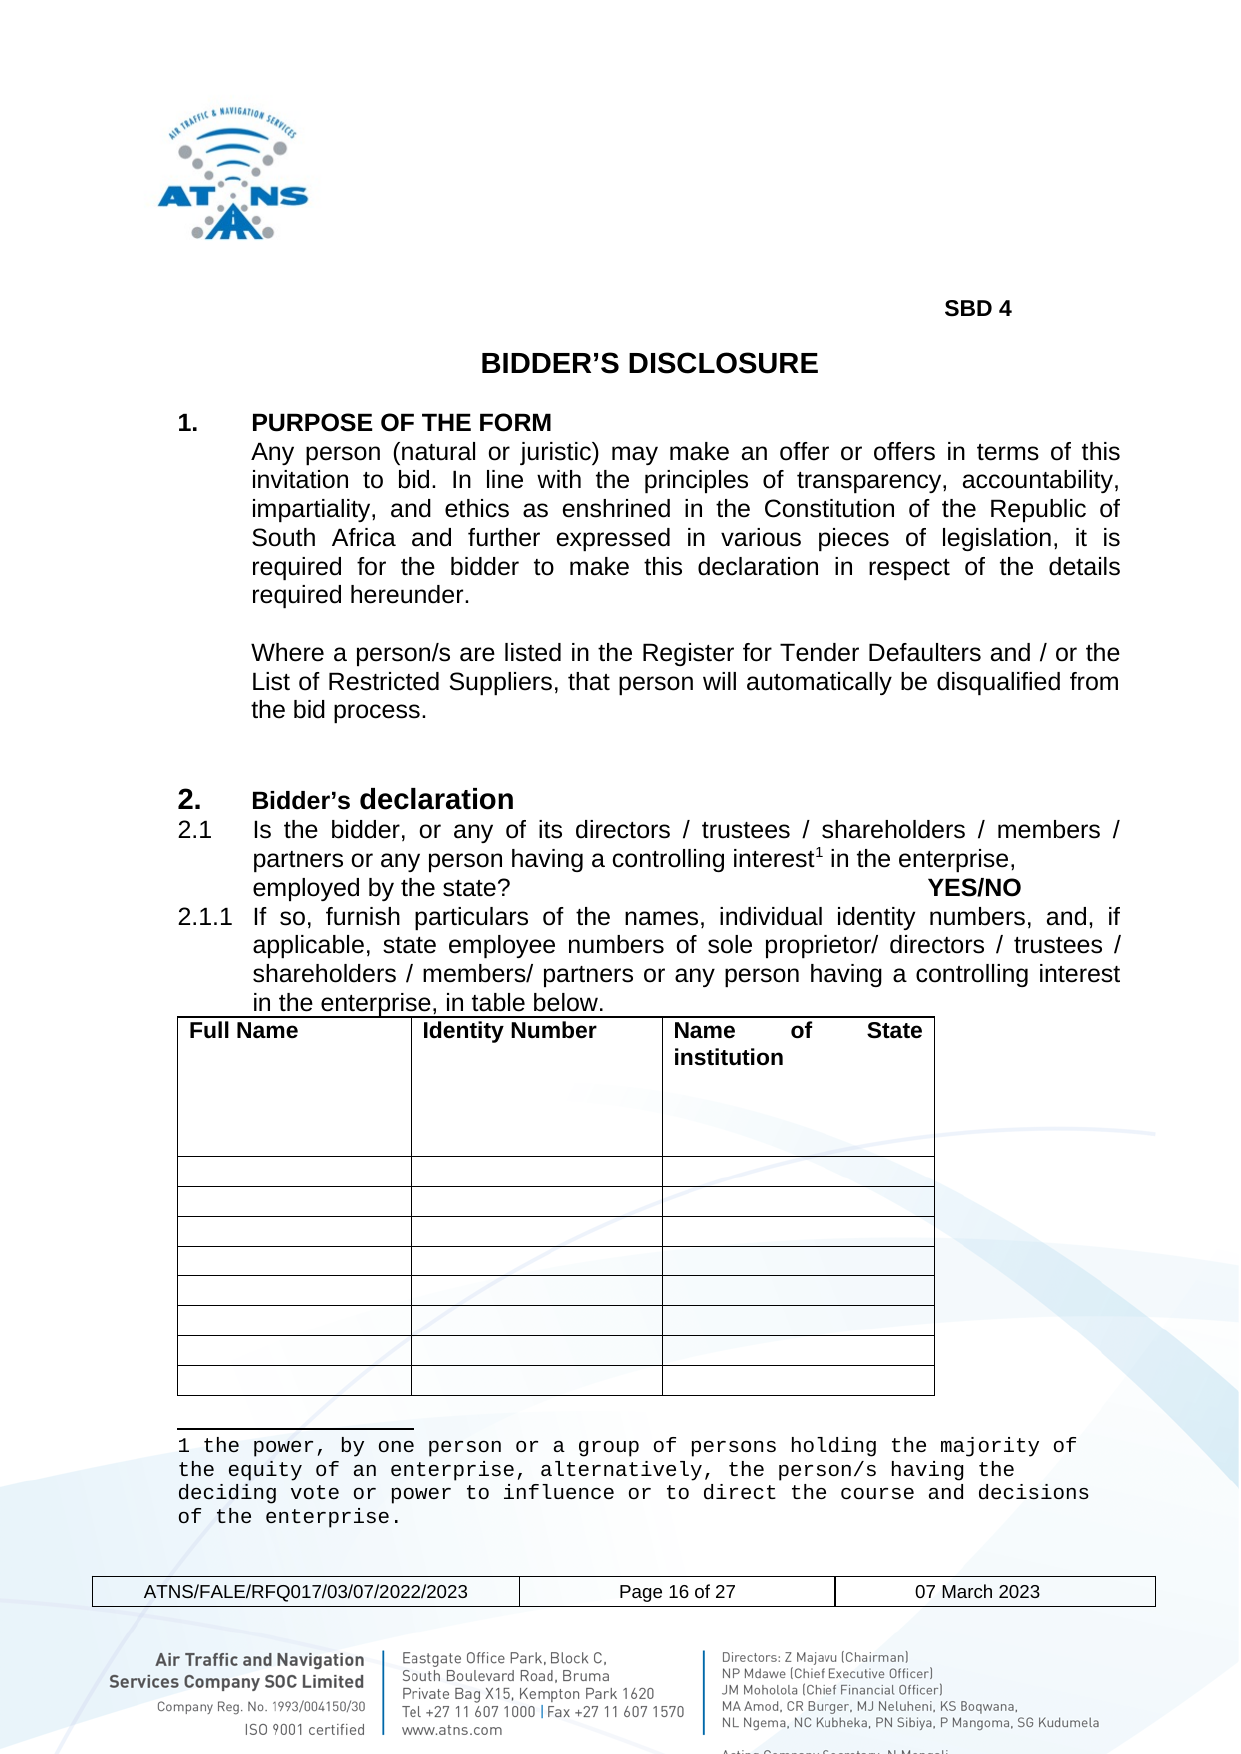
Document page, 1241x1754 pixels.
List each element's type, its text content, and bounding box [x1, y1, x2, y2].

table_cell [412, 1217, 662, 1246]
text 2.1 Is the bidder, or any of its directors / trustees / shareholders / members / partners or any person having a controlling interest in the enterprise, [177, 815, 1122, 873]
table_cell [412, 1366, 662, 1394]
table_cell [412, 1247, 662, 1275]
table_cell [178, 1187, 411, 1216]
table_cell [663, 1247, 934, 1275]
table_cell [412, 1276, 662, 1305]
table_header Full Name [178, 1018, 411, 1156]
table_cell [412, 1336, 662, 1365]
table_cell [663, 1157, 934, 1186]
text BIDDER’S DISCLOSURE [177, 346, 1122, 379]
table_cell [178, 1157, 411, 1186]
table_cell [663, 1336, 934, 1365]
table_cell [412, 1306, 662, 1335]
text SBD 4 [177, 295, 1122, 322]
table_header Identity Number [412, 1018, 662, 1156]
table_cell [412, 1187, 662, 1216]
picture [0, 0, 1241, 251]
table_cell [178, 1366, 411, 1394]
table_cell [178, 1276, 411, 1305]
table_cell [178, 1306, 411, 1335]
table_cell [663, 1187, 934, 1216]
list Bidder’s declaration [177, 782, 1122, 815]
table_cell [663, 1306, 934, 1335]
list PURPOSE OF THE FORM [177, 408, 1122, 437]
text Any person (natural or juristic) may make an offer or offers in terms of this invitation to bid. In line with the principles of transparency, accountability, impartiality, and ethics as enshrined in the Constitution of the Republic of South Africa and further expressed in various pieces of legislation, it is required for the bidder to make this declaration in respect of the details required hereunder. [251, 437, 1122, 609]
table_cell [663, 1276, 934, 1305]
text Where a person/s are listed in the Register for Tender Defaulters and / or the List of Restricted Suppliers, that person will automatically be disqualified from the bid process. [251, 638, 1122, 724]
table_cell [178, 1217, 411, 1246]
text 2.1.1 If so, furnish particulars of the names, individual identity numbers, and, if applicable, state employee numbers of sole proprietor/ directors / trustees / shareholders / members/ partners or any person having a controlling interest in the enterprise, in table below. [177, 901, 1122, 1016]
table_cell [663, 1217, 934, 1246]
table_cell [178, 1247, 411, 1275]
table_cell [663, 1366, 934, 1394]
table_cell [412, 1157, 662, 1186]
table_header Name of State institution [663, 1018, 934, 1156]
picture [0, 1026, 1239, 1754]
table_cell [178, 1336, 411, 1365]
text employed by the state? YES/NO [177, 873, 1122, 901]
